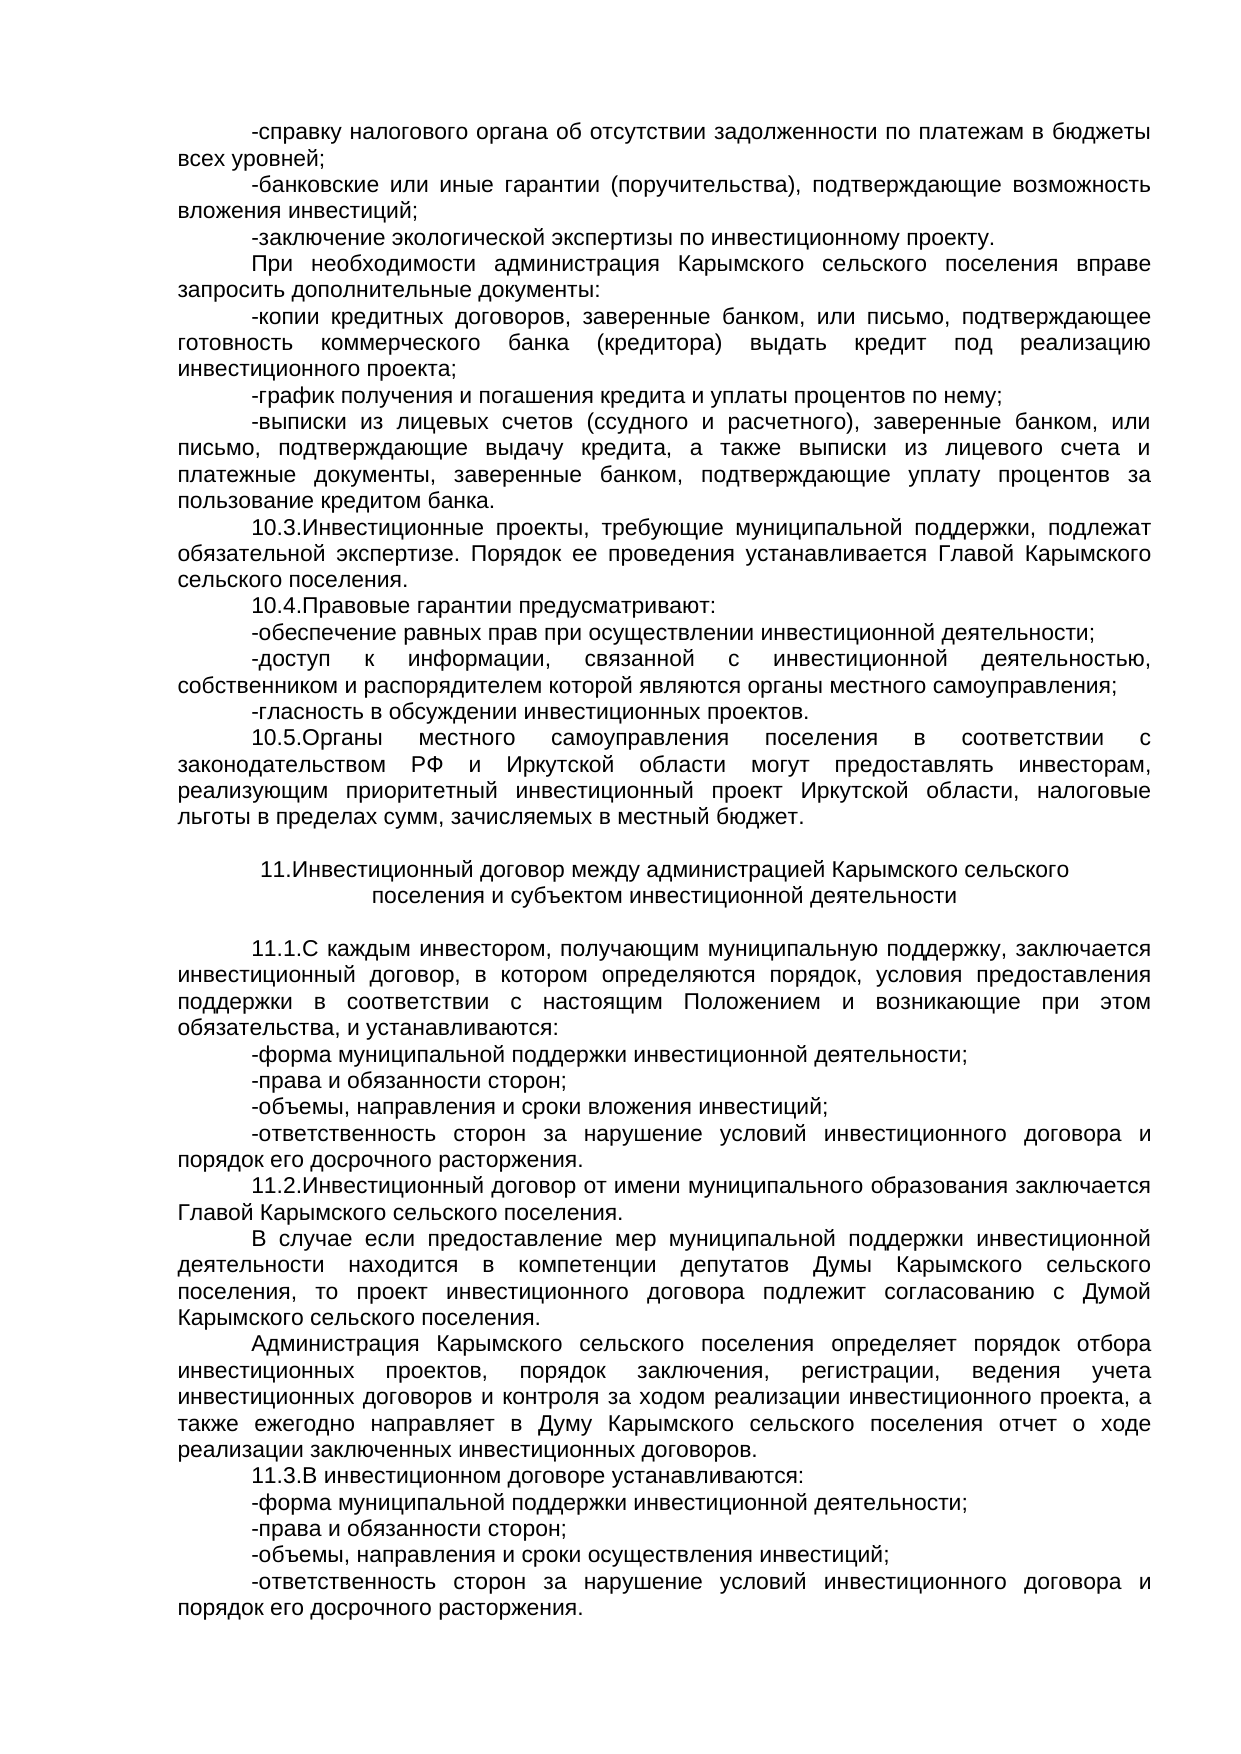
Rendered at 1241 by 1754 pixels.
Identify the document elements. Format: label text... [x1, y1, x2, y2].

text -банковские или иные гарантии (поручительства), подтверждающие возможность вложения инвестиций; [177, 171, 1152, 223]
text -форма муниципальной поддержки инвестиционной деятельности; [177, 1041, 1152, 1067]
text -гласность в обсуждении инвестиционных проектов. [177, 698, 1152, 724]
text -права и обязанности сторон; [177, 1515, 1152, 1541]
text -ответственность сторон за нарушение условий инвестиционного договора и порядок его досрочного расторжения. [177, 1568, 1152, 1620]
text При необходимости администрация Карымского сельского поселения вправе запросить дополнительные документы: [177, 250, 1152, 303]
text -объемы, направления и сроки осуществления инвестиций; [177, 1541, 1152, 1568]
text поселения и субъектом инвестиционной деятельности [177, 882, 1152, 909]
text 10.3.Инвестиционные проекты, требующие муниципальной поддержки, подлежат обязательной экспертизе. Порядок ее проведения устанавливается Главой Карымского сельского поселения. [177, 513, 1152, 592]
text 10.4.Правовые гарантии предусматривают: [177, 592, 1152, 619]
text 11.3.В инвестиционном договоре устанавливаются: [177, 1462, 1152, 1488]
text В случае если предоставление мер муниципальной поддержки инвестиционной деятельности находится в компетенции депутатов Думы Карымского сельского поселения, то проект инвестиционного договора подлежит согласованию с Думой Карымского сельского поселения. [177, 1225, 1152, 1330]
text 10.5.Органы местного самоуправления поселения в соответствии с законодательством РФ и Иркутской области могут предоставлять инвесторам, реализующим приоритетный инвестиционный проект Иркутской области, налоговые льготы в пределах сумм, зачисляемых в местный бюджет. [177, 724, 1152, 830]
text -выписки из лицевых счетов (ссудного и расчетного), заверенные банком, или письмо, подтверждающие выдачу кредита, а также выписки из лицевого счета и платежные документы, заверенные банком, подтверждающие уплату процентов за пользование кредитом банка. [177, 408, 1152, 513]
text -копии кредитных договоров, заверенные банком, или письмо, подтверждающее готовность коммерческого банка (кредитора) выдать кредит под реализацию инвестиционного проекта; [177, 303, 1152, 382]
text 11.2.Инвестиционный договор от имени муниципального образования заключается Главой Карымского сельского поселения. [177, 1172, 1152, 1225]
text -форма муниципальной поддержки инвестиционной деятельности; [177, 1488, 1152, 1515]
text -доступ к информации, связанной с инвестиционной деятельностью, собственником и распорядителем которой являются органы местного самоуправления; [177, 645, 1152, 698]
text -права и обязанности сторон; [177, 1067, 1152, 1093]
text -ответственность сторон за нарушение условий инвестиционного договора и порядок его досрочного расторжения. [177, 1119, 1152, 1172]
text -объемы, направления и сроки вложения инвестиций; [177, 1093, 1152, 1119]
text -график получения и погашения кредита и уплаты процентов по нему; [177, 382, 1152, 408]
text 11.Инвестиционный договор между администрацией Карымского сельского [177, 856, 1152, 882]
text -заключение экологической экспертизы по инвестиционному проекту. [177, 223, 1152, 250]
text 11.1.С каждым инвестором, получающим муниципальную поддержку, заключается инвестиционный договор, в котором определяются порядок, условия предоставления поддержки в соответствии с настоящим Положением и возникающие при этом обязательства, и устанавливаются: [177, 935, 1152, 1041]
text Администрация Карымского сельского поселения определяет порядок отбора инвестиционных проектов, порядок заключения, регистрации, ведения учета инвестиционных договоров и контроля за ходом реализации инвестиционного проекта, а также ежегодно направляет в Думу Карымского сельского поселения отчет о ходе реализации заключенных инвестиционных договоров. [177, 1330, 1152, 1462]
text -обеспечение равных прав при осуществлении инвестиционной деятельности; [177, 619, 1152, 645]
text -справку налогового органа об отсутствии задолженности по платежам в бюджеты всех уровней; [177, 118, 1152, 171]
